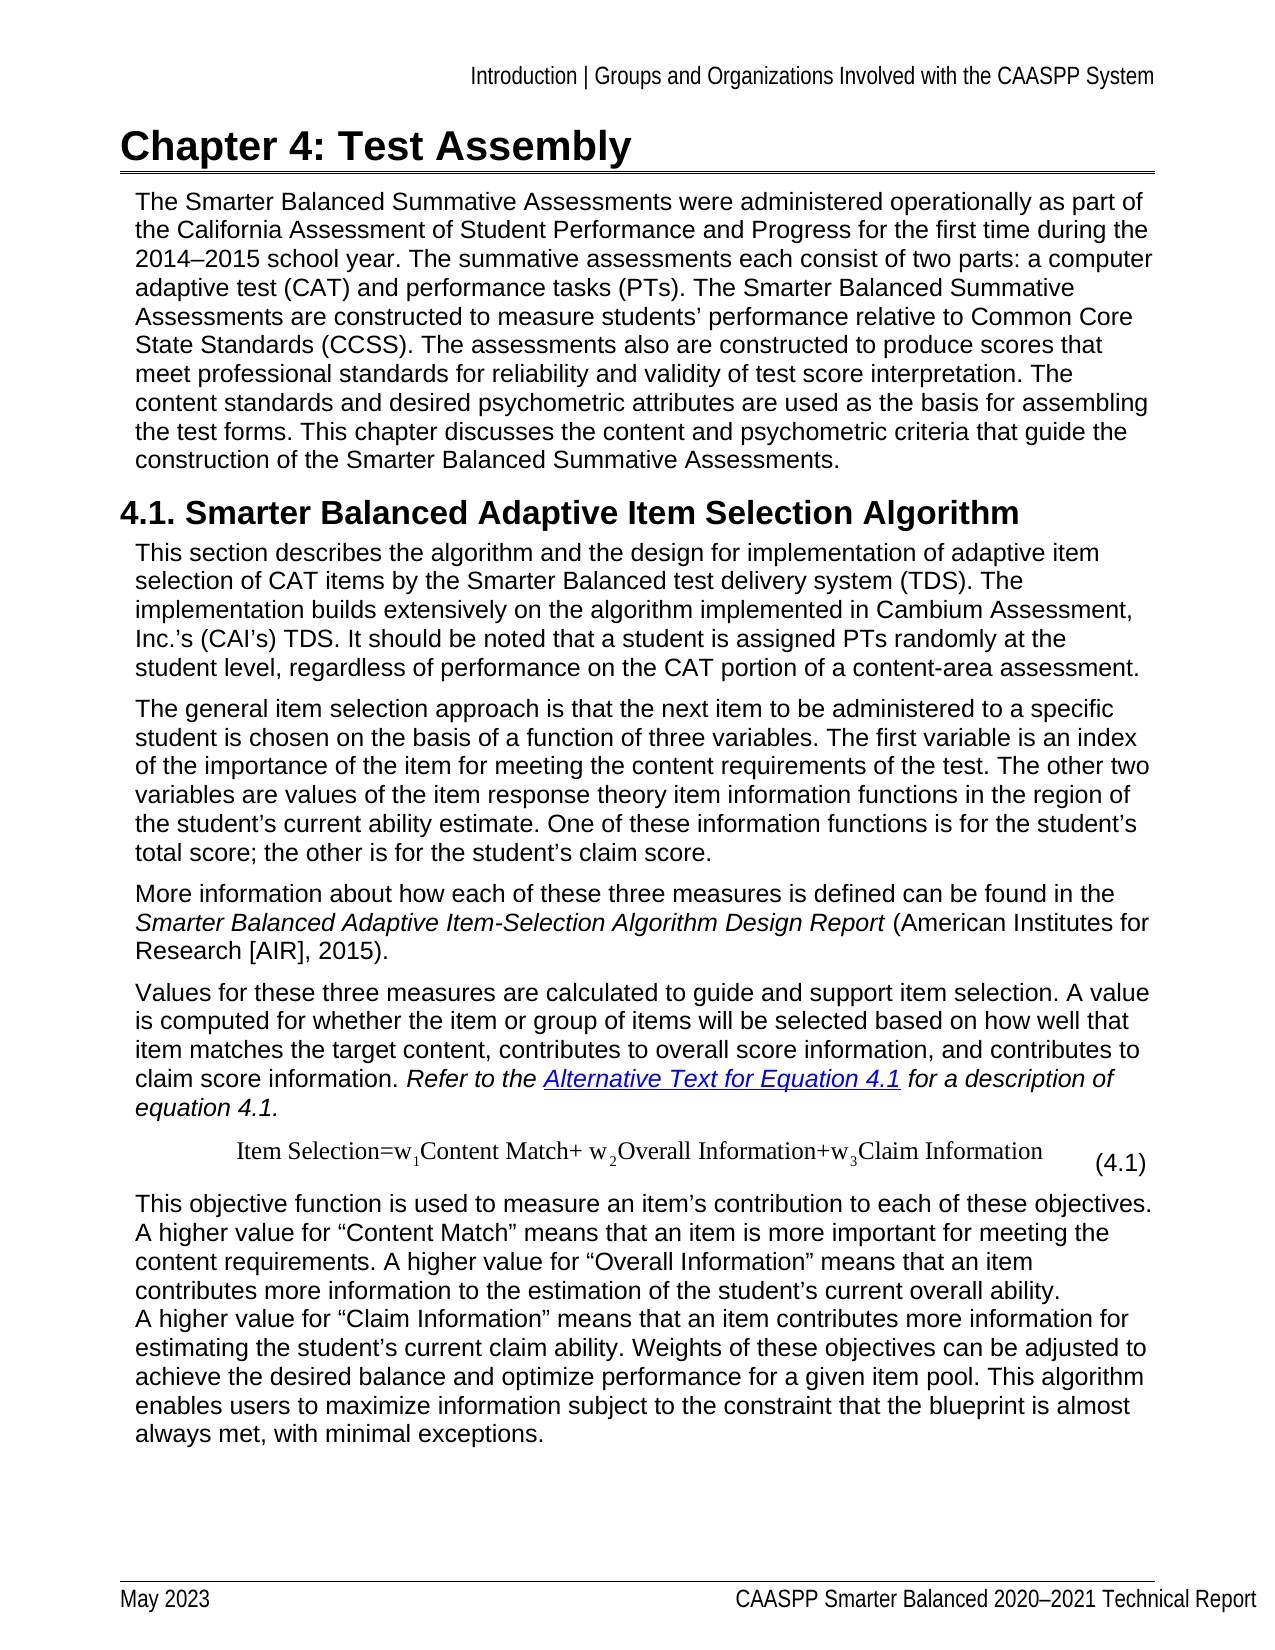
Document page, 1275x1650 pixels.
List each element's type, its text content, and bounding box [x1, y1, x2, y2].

text The general item selection approach is that the next item to be administered to a specific student is chosen on the basis of a function of three variables. The first variable is an index of the importance of the item for meeting the content requirements of the test. The other two variables are values of the item response theory item information functions in the region of the student’s current ability estimate. One of these information functions is for the student’s total score; the other is for the student’s claim score. [135, 694, 1155, 866]
text Values for these three measures are calculated to guide and support item selection. A value is computed for whether the item or group of items will be selected based on how well that item matches the target content, contributes to overall score information, and contributes to claim score information. Refer to the Alternative Text for Equation 4.1 for a description of equation 4.1. [135, 978, 1155, 1121]
text More information about how each of these three measures is defined can be found in the Smarter Balanced Adaptive Item-Selection Algorithm Design Report (American Institutes for Research [AIR], 2015). [135, 879, 1155, 965]
text This section describes the algorithm and the design for implementation of adaptive item selection of CAT items by the Smarter Balanced test delivery system (TDS). The implementation builds extensively on the algorithm implemented in Cambium Assessment, Inc.’s (CAI’s) TDS. It should be noted that a student is assigned PTs randomly at the student level, regardless of performance on the CAT portion of a content-area assessment. [135, 538, 1155, 681]
text The Smarter Balanced Summative Assessments were administered operationally as part of the California Assessment of Student Performance and Progress for the first time during the 2014–2015 school year. The summative assessments each consist of two parts: a computer adaptive test (CAT) and performance tasks (PTs). The Smarter Balanced Summative Assessments are constructed to measure students’ performance relative to Common Core State Standards (CCSS). The assessments also are constructed to produce scores that meet professional standards for reliability and validity of test score interpretation. The content standards and desired psychometric attributes are used as the basis for assembling the test forms. This chapter discusses the content and psychometric criteria that guide the construction of the Smarter Balanced Summative Assessments. [135, 187, 1155, 474]
text (4.1) [232, 1134, 1155, 1177]
text This objective function is used to measure an item’s contribution to each of these objectives. A higher value for “Content Match” means that an item is more important for meeting the content requirements. A higher value for “Overall Information” means that an item contributes more information to the estimation of the student’s current overall ability. A higher value for “Claim Information” means that an item contributes more information for estimating the student’s current claim ability. Weights of these objectives can be adjusted to achieve the desired balance and optimize performance for a given item pool. This algorithm enables users to maximize information subject to the constraint that the blueprint is almost always met, with minimal exceptions. [135, 1189, 1155, 1448]
subtitle Smarter Balanced Adaptive Item Selection Algorithm [120, 493, 1155, 531]
subtitle Test Assembly [120, 121, 1155, 171]
